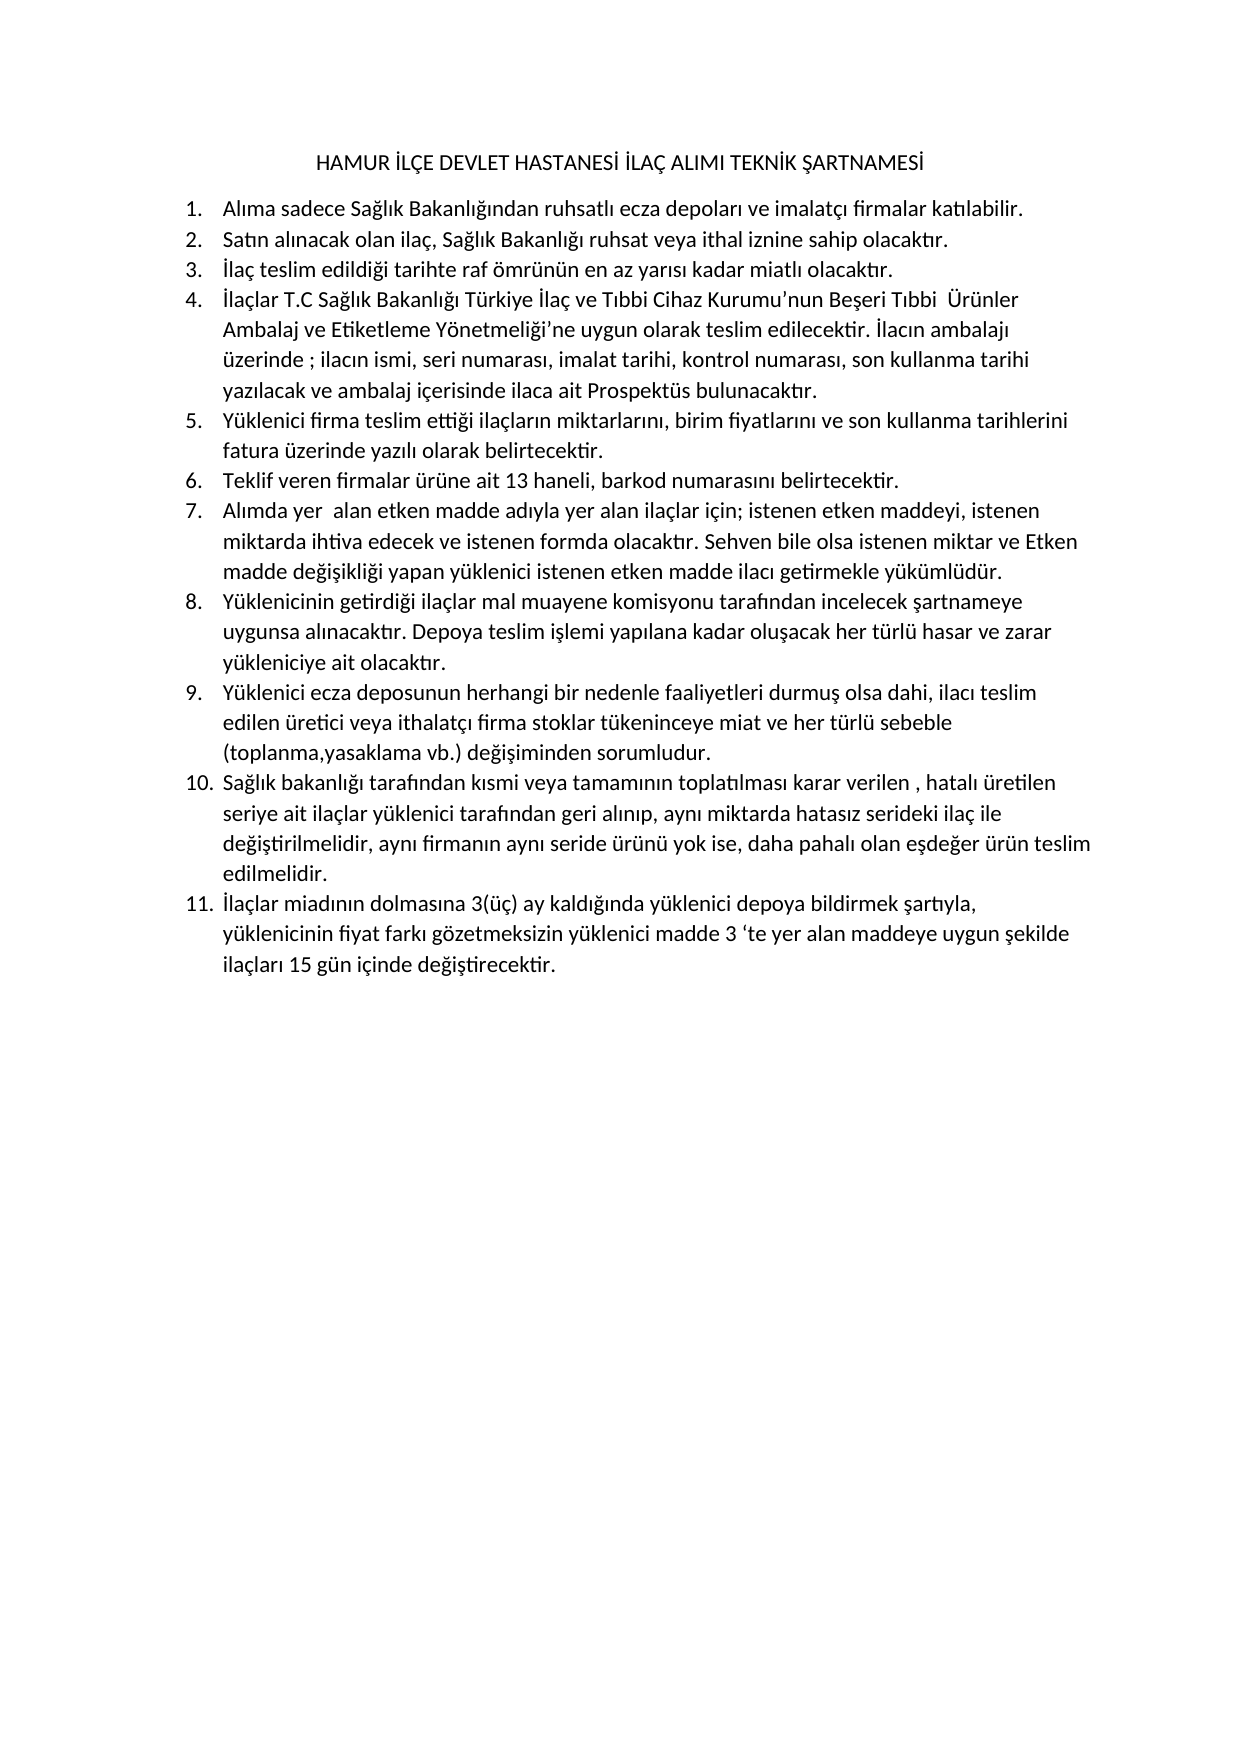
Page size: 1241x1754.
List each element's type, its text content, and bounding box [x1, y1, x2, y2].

list Teklif veren firmalar ürüne ait 13 haneli, barkod numarasını belirtecektir. [185, 466, 1093, 494]
list Alıma sadece Sağlık Bakanlığından ruhsatlı ecza depoları ve imalatçı firmalar katılabilir. [185, 194, 1093, 222]
list Sağlık bakanlığı tarafından kısmi veya tamamının toplatılması karar verilen , hatalı üretilen seriye ait ilaçlar yüklenici tarafından geri alınıp, aynı miktarda hatasız serideki ilaç ile değiştirilmelidir, aynı firmanın aynı seride ürünü yok ise, daha pahalı olan eşdeğer ürün teslim edilmelidir. [185, 768, 1093, 887]
list Alımda yer alan etken madde adıyla yer alan ilaçlar için; istenen etken maddeyi, istenen miktarda ihtiva edecek ve istenen formda olacaktır. Sehven bile olsa istenen miktar ve Etken madde değişikliği yapan yüklenici istenen etken madde ilacı getirmekle yükümlüdür. [185, 497, 1093, 585]
list Satın alınacak olan ilaç, Sağlık Bakanlığı ruhsat veya ithal iznine sahip olacaktır. [185, 225, 1093, 253]
list Yüklenici firma teslim ettiği ilaçların miktarlarını, birim fiyatlarını ve son kullanma tarihlerini fatura üzerinde yazılı olarak belirtecektir. [185, 406, 1093, 464]
list Yüklenici ecza deposunun herhangi bir nedenle faaliyetleri durmuş olsa dahi, ilacı teslim edilen üretici veya ithalatçı firma stoklar tükeninceye miat ve her türlü sebeble (toplanma,yasaklama vb.) değişiminden sorumludur. [185, 678, 1093, 766]
list İlaç teslim edildiği tarihte raf ömrünün en az yarısı kadar miatlı olacaktır. [185, 255, 1093, 283]
list İlaçlar miadının dolmasına 3(üç) ay kaldığında yüklenici depoya bildirmek şartıyla, yüklenicinin fiyat farkı gözetmeksizin yüklenici madde 3 ‘te yer alan maddeye uygun şekilde ilaçları 15 gün içinde değiştirecektir. [185, 889, 1093, 978]
text HAMUR İLÇE DEVLET HASTANESİ İLAÇ ALIMI TEKNİK ŞARTNAMESİ [148, 148, 1093, 176]
list Yüklenicinin getirdiği ilaçlar mal muayene komisyonu tarafından incelecek şartnameye uygunsa alınacaktır. Depoya teslim işlemi yapılana kadar oluşacak her türlü hasar ve zarar yükleniciye ait olacaktır. [185, 587, 1093, 676]
list İlaçlar T.C Sağlık Bakanlığı Türkiye İlaç ve Tıbbi Cihaz Kurumu’nun Beşeri Tıbbi Ürünler Ambalaj ve Etiketleme Yönetmeliği’ne uygun olarak teslim edilecektir. İlacın ambalajı üzerinde ; ilacın ismi, seri numarası, imalat tarihi, kontrol numarası, son kullanma tarihi yazılacak ve ambalaj içerisinde ilaca ait Prospektüs bulunacaktır. [185, 285, 1093, 404]
